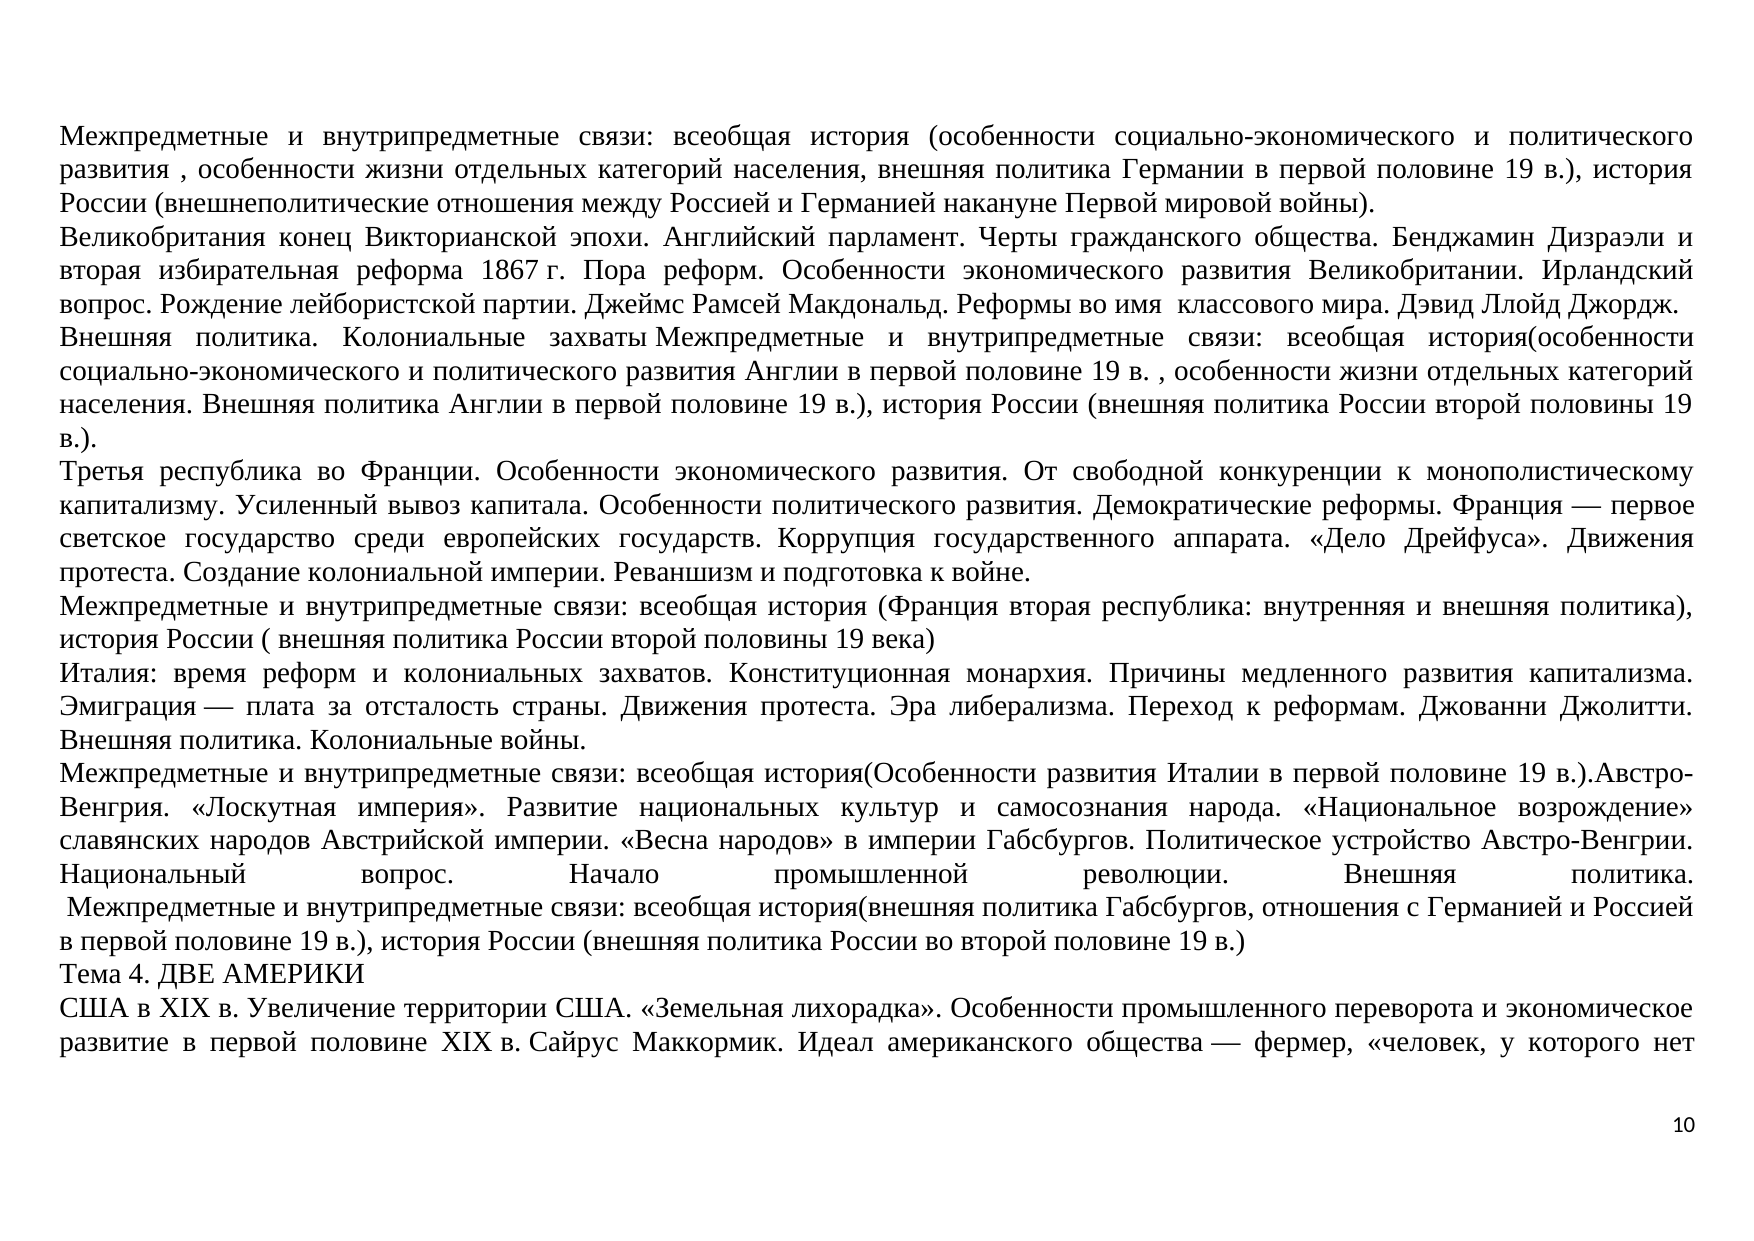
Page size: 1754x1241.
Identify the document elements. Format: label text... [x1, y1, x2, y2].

text Тема 4. ДВЕ АМЕРИКИ [59, 957, 1695, 990]
text Италия: время реформ и колониальных захватов. Конституционная монархия. Причины медленного развития капитализма. Эмиграция — плата за отсталость страны. Движения протеста. Эра либерализма. Переход к реформам. Джованни Джолитти. Внешняя политика. Колониальные войны. [59, 655, 1695, 755]
text Третья республика во Франции. Особенности экономического развития. От свободной конкуренции к монополистическому капитализму. Усиленный вывоз капитала. Особенности политического развития. Демократические реформы. Франция — первое светское государство среди европейских государств. Коррупция государственного аппарата. «Дело Дрейфуса». Движения протеста. Создание колониальной империи. Реваншизм и подготовка к войне. [59, 453, 1695, 588]
text Межпредметные и внутрипредметные связи: всеобщая история(Особенности развития Италии в первой половине 19 в.).Австро-Венгрия. «Лоскутная империя». Развитие национальных культур и самосознания народа. «Национальное возрождение» славянских народов Австрийской империи. «Весна народов» в империи Габсбургов. Политическое устройство Австро-Венгрии. Национальный вопрос. Начало промышленной революции. Внешняя политика. Межпредметные и внутрипредметные связи: всеобщая история(внешняя политика Габсбургов, отношения с Германией и Россией в первой половине 19 в.), история России (внешняя политика России во второй половине 19 в.) [59, 755, 1695, 957]
text Великобритания конец Викторианской эпохи. Английский парламент. Черты гражданского общества. Бенджамин Дизраэли и вторая избирательная реформа 1867 г. Пора реформ. Особенности экономического развития Великобритании. Ирландский вопрос. Рождение лейбористской партии. Джеймс Рамсей Макдональд. Реформы во имя классового мира. Дэвид Ллойд Джордж. [59, 219, 1695, 319]
text Внешняя политика. Колониальные захваты Межпредметные и внутрипредметные связи: всеобщая история(особенности социально-экономического и политического развития Англии в первой половине 19 в. , особенности жизни отдельных категорий населения. Внешняя политика Англии в первой половине 19 в.), история России (внешняя политика России второй половины 19 в.). [59, 319, 1695, 453]
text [59, 990, 1695, 1057]
text Межпредметные и внутрипредметные связи: всеобщая история (Франция вторая республика: внутренняя и внешняя политика), история России ( внешняя политика России второй половины 19 века) [59, 588, 1695, 655]
text Межпредметные и внутрипредметные связи: всеобщая история (особенности социально-экономического и политического развития , особенности жизни отдельных категорий населения, внешняя политика Германии в первой половине 19 в.), история России (внешнеполитические отношения между Россией и Германией накануне Первой мировой войны). [59, 118, 1695, 219]
